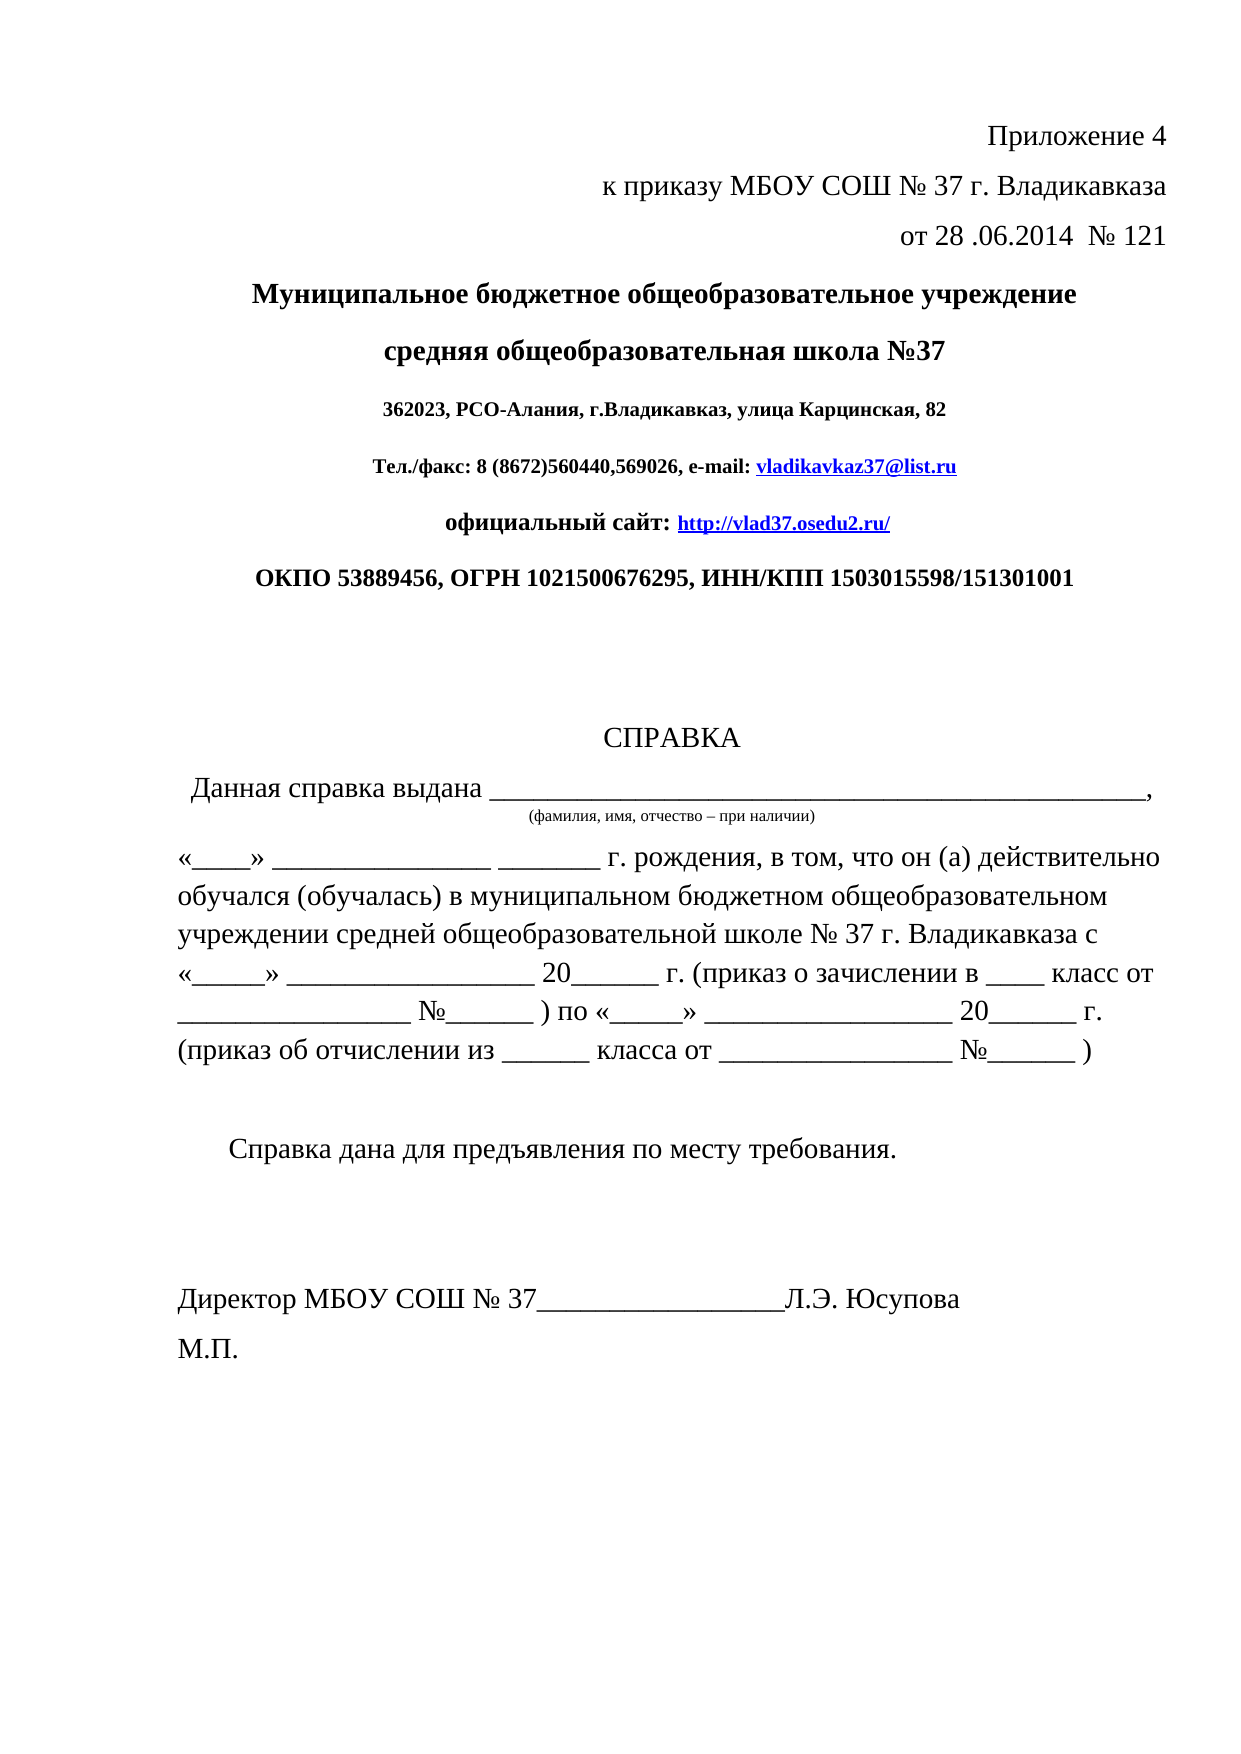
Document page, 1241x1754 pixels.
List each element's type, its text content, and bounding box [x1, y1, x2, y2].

text 362023, РСО-Алания, г.Владикавказ, улица Карцинская, 82 [177, 381, 1152, 426]
text «____» _______________ _______ г. рождения, в том, что он (а) действительно обучался (обучалась) в муниципальном бюджетном общеобразовательном учреждении средней общеобразовательной школе № 37 г. Владикавказа с «_____» _________________ 20______ г. (приказ о зачислении в ____ класс от ________________ №______ ) по «_____» _________________ 20______ г. (приказ об отчислении из ______ класса от ________________ №______ ) [177, 839, 1167, 1066]
text Справка дана для предъявления по месту требования. [177, 1132, 1167, 1165]
text средняя общеобразовательная школа №37 [177, 324, 1152, 369]
text Муниципальное бюджетное общеобразовательное учреждение [177, 267, 1152, 313]
text ОКПО 53889456, ОГРН 1021500676295, ИНН/КПП 1503015598/151301001 [177, 550, 1152, 596]
text Директор МБОУ СОШ № 37_________________Л.Э. Юсупова [177, 1281, 1167, 1314]
text от 28 .06.2014 № 121 [177, 218, 1167, 251]
text к приказу МБОУ СОШ № 37 г. Владикавказа [177, 168, 1167, 201]
text Данная справка выдана _____________________________________________, (фамилия, имя, отчество – при наличии) [177, 770, 1167, 825]
text Приложение 4 [177, 118, 1167, 152]
text Тел./факс: 8 (8672)560440,569026, e-mail: vladikavkaz37@list.ru [177, 437, 1152, 482]
text М.П. [177, 1331, 1167, 1364]
text официальный сайт: http://vlad37.osedu2.ru/ [177, 494, 1152, 539]
text СПРАВКА [177, 720, 1167, 753]
